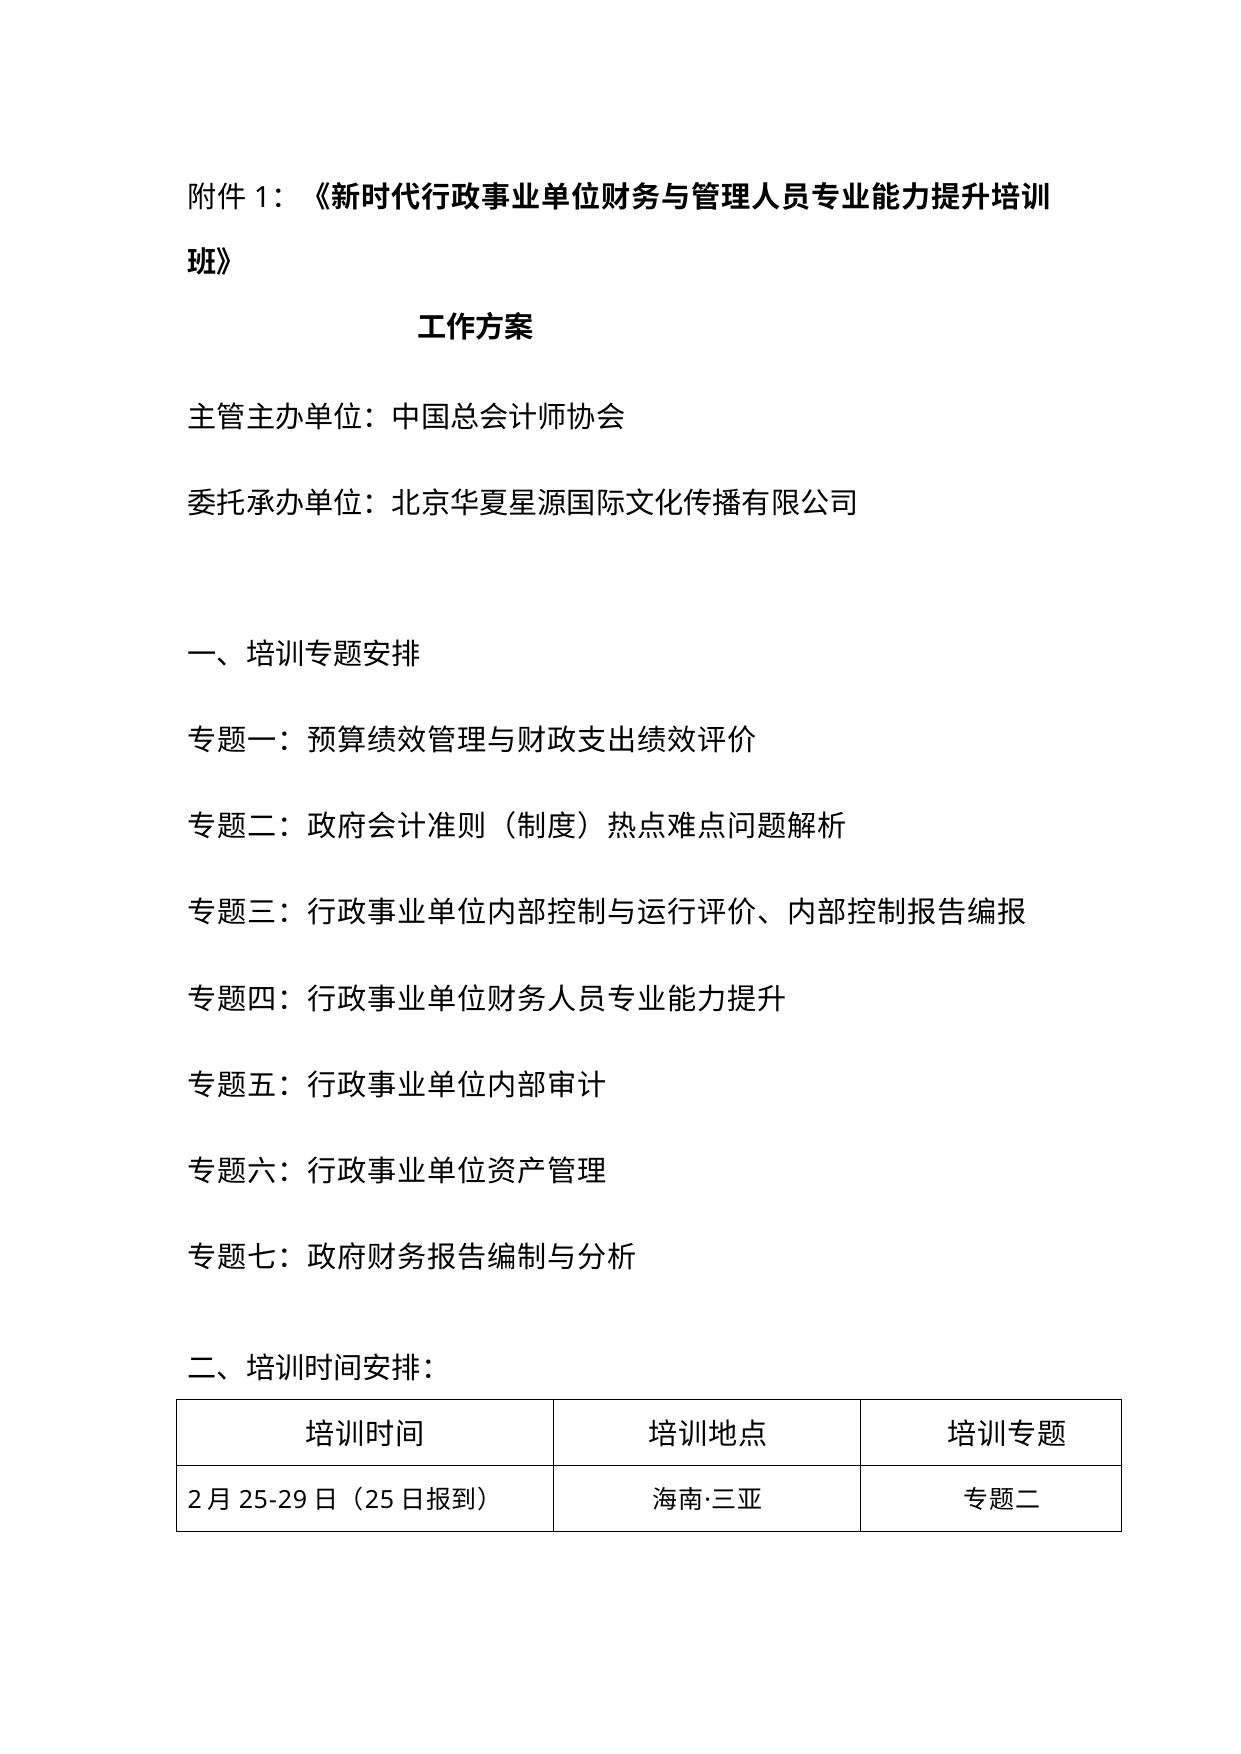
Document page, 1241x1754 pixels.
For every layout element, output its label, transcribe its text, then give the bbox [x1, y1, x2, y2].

text 附件1：《新时代行政事业单位财务与管理人员专业能力提升培训班》 [187, 162, 1053, 292]
table_header 培训专题 [861, 1400, 1121, 1464]
table_cell 海南·三亚 [554, 1466, 860, 1531]
text 专题四：行政事业单位财务人员专业能力提升 [187, 964, 1053, 1029]
list 培训专题安排 [187, 619, 1053, 684]
text 专题六：行政事业单位资产管理 [187, 1136, 1053, 1201]
text 专题三：行政事业单位内部控制与运行评价、内部控制报告编报 [187, 878, 1053, 943]
text 工作方案 [187, 292, 1053, 357]
table_cell 2月25-29日（25日报到） [177, 1466, 553, 1531]
text 专题七：政府财务报告编制与分析 [187, 1222, 1053, 1287]
text 二、培训时间安排： [187, 1333, 1053, 1398]
text 专题二：政府会计准则（制度）热点难点问题解析 [187, 792, 1053, 857]
text 专题五：行政事业单位内部审计 [187, 1050, 1053, 1115]
table_header 培训时间 [177, 1400, 553, 1464]
text 主管主办单位：中国总会计师协会 [187, 382, 1053, 447]
text 专题一：预算绩效管理与财政支出绩效评价 [187, 705, 1053, 770]
text 委托承办单位：北京华夏星源国际文化传播有限公司 [187, 468, 1053, 533]
table_cell 专题二 [861, 1466, 1121, 1531]
table_header 培训地点 [554, 1400, 860, 1464]
